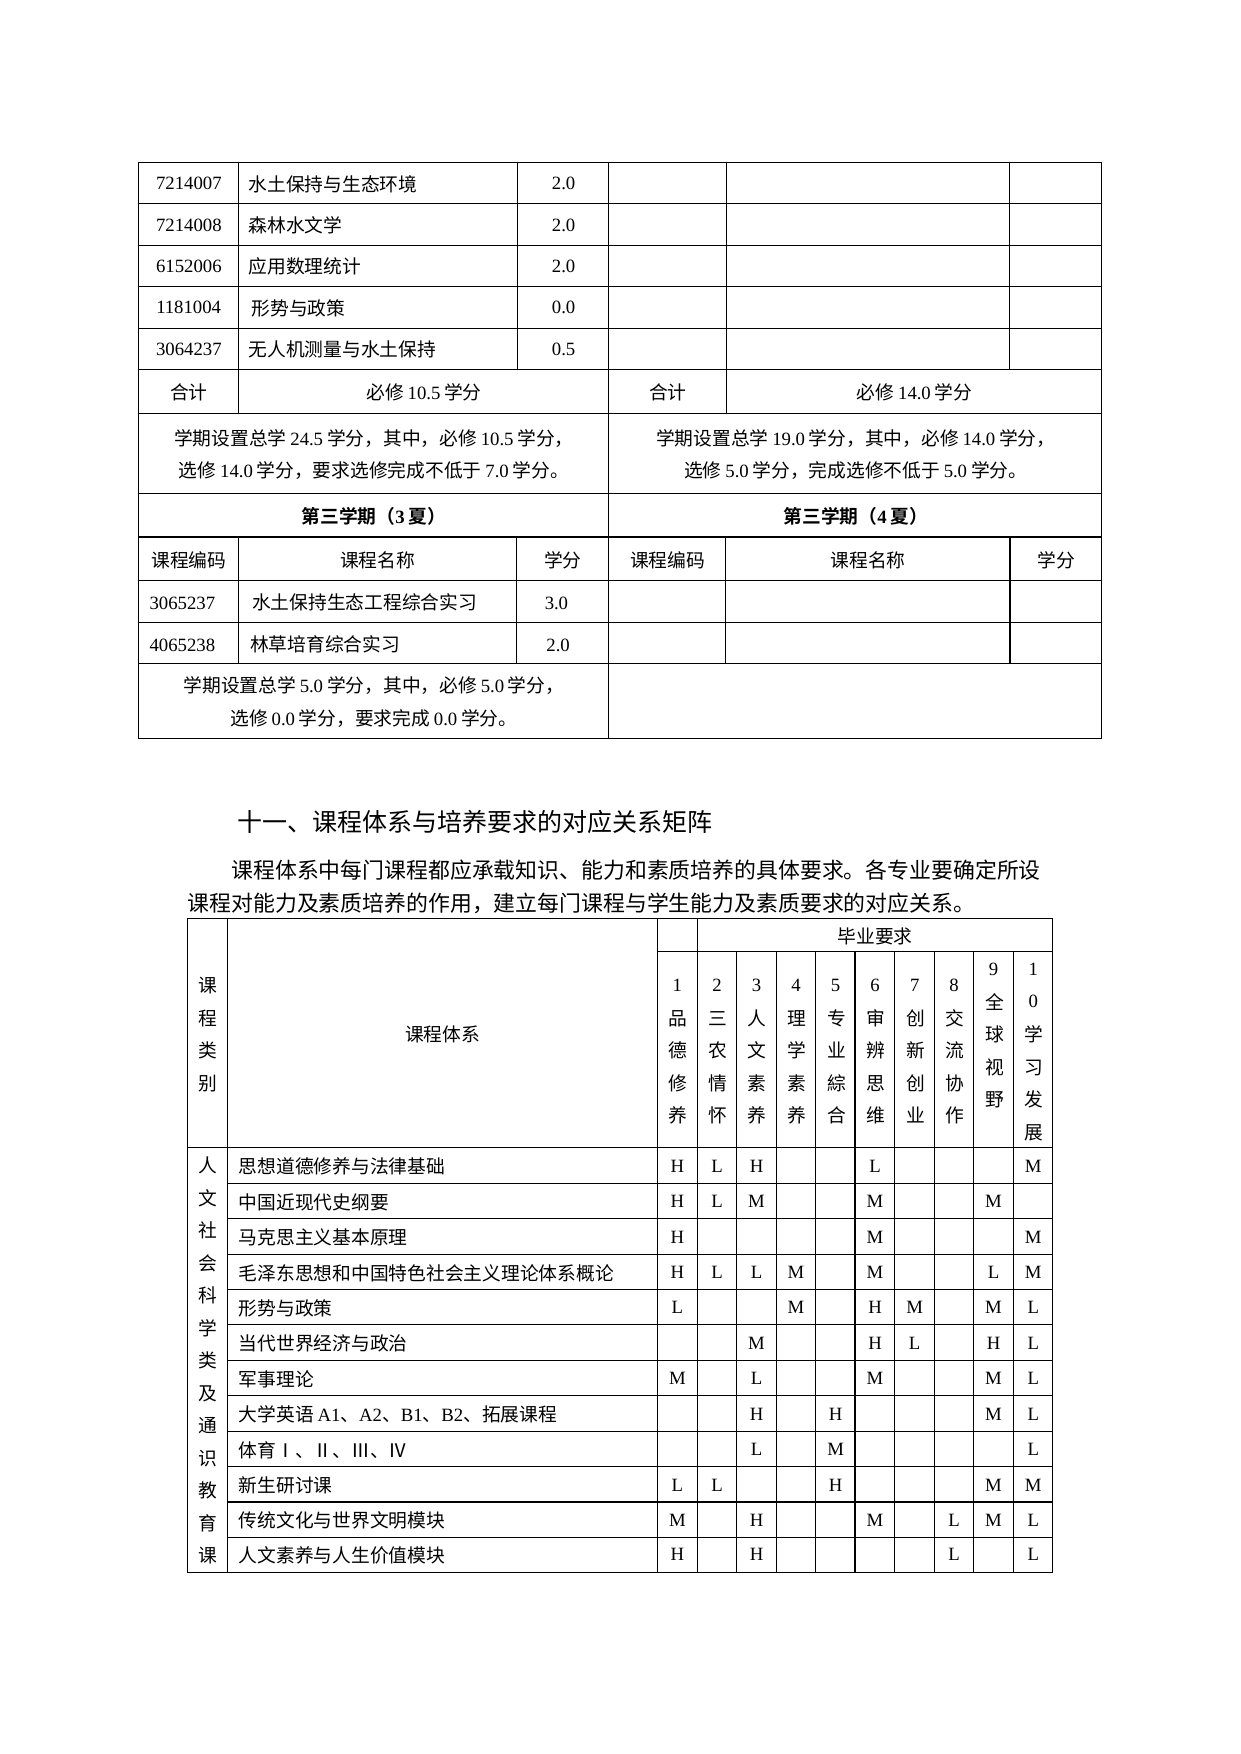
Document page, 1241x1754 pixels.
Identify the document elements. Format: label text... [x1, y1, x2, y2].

table_cell [726, 623, 1009, 663]
table_cell [816, 1538, 854, 1572]
table_cell H [658, 1184, 697, 1218]
table_cell [658, 1396, 697, 1431]
table_cell M [856, 1255, 894, 1289]
table_cell 2 三 农 情 怀 [698, 952, 736, 1147]
table_cell [935, 1219, 973, 1253]
table_cell 第三学期（4夏） [609, 494, 1101, 536]
table_cell [777, 1467, 815, 1501]
table_cell [777, 1538, 815, 1572]
table_cell 无人机测量与水土保持 [239, 329, 517, 369]
table_cell 课程名称 [726, 538, 1009, 580]
table_cell [935, 1290, 973, 1324]
table_cell [974, 1538, 1013, 1572]
table_cell [935, 1467, 973, 1501]
table_cell H [658, 1219, 697, 1253]
table_cell [698, 1503, 736, 1537]
table_cell [895, 1396, 934, 1431]
table_cell [856, 1432, 894, 1466]
table_cell 学期设置总学24.5学分，其中，必修10.5学分， 选修14.0学分，要求选修完成不低于7.0学分。 [139, 414, 608, 493]
table_cell H [974, 1325, 1013, 1360]
table_cell [816, 1361, 854, 1395]
table_cell 人文 社会 科学 类及 通识 教育 课 [188, 1148, 227, 1572]
table_cell H [737, 1538, 776, 1572]
table_cell 2.0 [518, 204, 608, 245]
table_cell 0.0 [518, 287, 608, 327]
table_cell [1011, 623, 1101, 663]
text 课程体系中每门课程都应承载知识、能力和素质培养的具体要求。各专业要确定所设课程对能力及素质培养的作用，建立每门课程与学生能力及素质要求的对应关系。 [187, 853, 1053, 918]
table_cell 2.0 [518, 163, 608, 203]
table_cell [609, 623, 725, 663]
table_cell [816, 1325, 854, 1360]
table_cell 中国近现代史纲要 [228, 1184, 657, 1218]
table_cell 课程编码 [609, 538, 725, 580]
table_cell L [1014, 1290, 1052, 1324]
table_cell L [698, 1255, 736, 1289]
table_cell L [935, 1538, 973, 1572]
table_cell [935, 1325, 973, 1360]
table_cell 马克思主义基本原理 [228, 1219, 657, 1253]
table_cell 1 品 德 修 养 [658, 952, 697, 1147]
table_cell H [856, 1325, 894, 1360]
table_cell 课程名称 [239, 538, 516, 580]
table_cell [895, 1503, 934, 1537]
table_cell [609, 163, 726, 203]
table_cell [1014, 1184, 1052, 1218]
table_cell [737, 1219, 776, 1253]
table_cell [609, 664, 1101, 738]
table_cell [727, 246, 1009, 286]
table_cell [895, 1255, 934, 1289]
table_cell [935, 1432, 973, 1466]
table_cell 形势与政策 [239, 287, 517, 327]
table_cell H [816, 1467, 854, 1501]
table_cell 3.0 [517, 581, 608, 622]
table_cell 3 人 文 素 养 [737, 952, 776, 1147]
table_cell [777, 1503, 815, 1537]
table_cell 9 全 球 视 野 [974, 952, 1013, 1147]
table_cell 体育Ⅰ、Ⅱ、Ⅲ、Ⅳ [228, 1432, 657, 1466]
table_cell [609, 246, 726, 286]
table_cell M [1014, 1219, 1052, 1253]
table_cell M [856, 1503, 894, 1537]
table_cell 3065237 [139, 581, 238, 622]
table_cell L [698, 1148, 736, 1183]
table_cell [935, 1361, 973, 1395]
table_cell 合计 [139, 370, 238, 412]
table_cell [974, 1148, 1013, 1183]
table_cell 2.0 [518, 246, 608, 286]
table_cell M [856, 1219, 894, 1253]
table_cell [816, 1148, 854, 1183]
table_cell [856, 1538, 894, 1572]
table_cell L [1014, 1503, 1052, 1537]
table_cell [658, 1432, 697, 1466]
table_cell [935, 1148, 973, 1183]
table_cell 必修14.0学分 [727, 370, 1101, 412]
table_cell [727, 287, 1009, 327]
table_cell L [935, 1503, 973, 1537]
table_cell 传统文化与世界文明模块 [228, 1503, 657, 1537]
table_cell [777, 1148, 815, 1183]
table_cell [1010, 246, 1101, 286]
table_cell [698, 1290, 736, 1324]
table_cell [1011, 581, 1101, 622]
table_cell [895, 1184, 934, 1218]
table_cell [1010, 329, 1101, 369]
table_cell 7214008 [139, 204, 238, 245]
table_cell [698, 1538, 736, 1572]
table_cell [816, 1255, 854, 1289]
table_cell 新生研讨课 [228, 1467, 657, 1501]
table_header [658, 919, 697, 951]
table_cell [698, 1432, 736, 1466]
table_cell [895, 1467, 934, 1501]
table_cell [609, 581, 725, 622]
table_cell 合计 [609, 370, 726, 412]
table_cell H [856, 1290, 894, 1324]
table_cell M [777, 1255, 815, 1289]
table_cell [974, 1219, 1013, 1253]
table_cell 7214007 [139, 163, 238, 203]
table_cell 6152006 [139, 246, 238, 286]
table_cell L [856, 1148, 894, 1183]
table_cell 人文素养与人生价值模块 [228, 1538, 657, 1572]
table_cell H [737, 1396, 776, 1431]
table_cell M [1014, 1467, 1052, 1501]
table_cell M [658, 1361, 697, 1395]
table_cell M [974, 1503, 1013, 1537]
table_cell L [658, 1467, 697, 1501]
table_cell [777, 1361, 815, 1395]
table_cell 课程编码 [139, 538, 238, 580]
table_cell [935, 1396, 973, 1431]
table_cell 4065238 [139, 623, 238, 663]
table_cell 森林水文学 [239, 204, 517, 245]
table_cell 10 学 习 发 展 [1014, 952, 1052, 1147]
table_cell 第三学期（3夏） [139, 494, 608, 536]
table_cell 林草培育综合实习 [239, 623, 516, 663]
table_cell 水土保持与生态环境 [239, 163, 517, 203]
table_cell L [698, 1184, 736, 1218]
table_cell 思想道德修养与法律基础 [228, 1148, 657, 1183]
table_cell L [1014, 1325, 1052, 1360]
table_cell [856, 1467, 894, 1501]
table_cell 水土保持生态工程综合实习 [239, 581, 516, 622]
table_cell H [737, 1503, 776, 1537]
table_cell [609, 329, 726, 369]
table_cell 4 理 学 素 养 [777, 952, 815, 1147]
table_cell 2.0 [517, 623, 608, 663]
table_cell M [816, 1432, 854, 1466]
table_cell [698, 1361, 736, 1395]
table_cell [698, 1325, 736, 1360]
table_cell M [856, 1361, 894, 1395]
table_cell M [974, 1184, 1013, 1218]
table_cell [1010, 204, 1101, 245]
table_cell [777, 1432, 815, 1466]
table_cell [737, 1290, 776, 1324]
table_cell 当代世界经济与政治 [228, 1325, 657, 1360]
table_cell H [737, 1148, 776, 1183]
table_cell [777, 1184, 815, 1218]
text 十一、课程体系与培养要求的对应关系矩阵 [187, 788, 1053, 853]
table_cell 8 交 流 协 作 [935, 952, 973, 1147]
table_cell [698, 1396, 736, 1431]
table_cell [935, 1184, 973, 1218]
table_cell H [816, 1396, 854, 1431]
table_cell [737, 1467, 776, 1501]
table_cell 5 专 业 綜 合 [816, 952, 854, 1147]
table_cell L [737, 1361, 776, 1395]
table_cell [974, 1432, 1013, 1466]
table_header 课程体系 [228, 919, 657, 1147]
table_cell [895, 1148, 934, 1183]
table_cell [856, 1396, 894, 1431]
table_cell [727, 163, 1009, 203]
table_cell M [1014, 1148, 1052, 1183]
table_cell M [974, 1361, 1013, 1395]
table_cell [658, 1325, 697, 1360]
table_cell 形势与政策 [228, 1290, 657, 1324]
table_cell [777, 1219, 815, 1253]
table_cell M [737, 1325, 776, 1360]
table_cell [609, 204, 726, 245]
table_cell M [895, 1290, 934, 1324]
table_cell L [895, 1325, 934, 1360]
table_cell L [1014, 1432, 1052, 1466]
table_cell [777, 1396, 815, 1431]
table_cell 学期设置总学19.0学分，其中，必修14.0学分， 选修5.0学分，完成选修不低于5.0学分。 [609, 414, 1101, 493]
table_cell 学分 [517, 538, 608, 580]
table_cell M [974, 1396, 1013, 1431]
table_cell [609, 287, 726, 327]
table_cell [698, 1219, 736, 1253]
table_cell [895, 1432, 934, 1466]
table_cell L [1014, 1396, 1052, 1431]
table_cell M [1014, 1255, 1052, 1289]
table_cell L [658, 1290, 697, 1324]
table_cell [727, 329, 1009, 369]
table_cell 必修10.5学分 [239, 370, 608, 412]
table_cell [816, 1219, 854, 1253]
table_cell H [658, 1148, 697, 1183]
table_cell L [737, 1432, 776, 1466]
table_cell 军事理论 [228, 1361, 657, 1395]
table_cell [726, 581, 1009, 622]
table_cell 3064237 [139, 329, 238, 369]
table_header 毕业要求 [698, 919, 1052, 951]
table_cell L [737, 1255, 776, 1289]
table_cell L [974, 1255, 1013, 1289]
table_cell [816, 1503, 854, 1537]
table_cell L [698, 1467, 736, 1501]
table_cell M [737, 1184, 776, 1218]
table_cell M [658, 1503, 697, 1537]
table_cell M [974, 1467, 1013, 1501]
table_cell 1181004 [139, 287, 238, 327]
table_cell L [1014, 1538, 1052, 1572]
table_cell 毛泽东思想和中国特色社会主义理论体系概论 [228, 1255, 657, 1289]
table_cell M [974, 1290, 1013, 1324]
table_cell H [658, 1255, 697, 1289]
table_header 课程类别 [188, 919, 227, 1147]
table_cell [777, 1325, 815, 1360]
table_cell 学期设置总学5.0学分，其中，必修5.0学分， 选修0.0学分，要求完成0.0学分。 [139, 664, 608, 738]
table_cell [895, 1538, 934, 1572]
table_cell H [658, 1538, 697, 1572]
table_cell 6 审 辨 思 维 [856, 952, 894, 1147]
table_cell 应用数理统计 [239, 246, 517, 286]
table_cell 0.5 [518, 329, 608, 369]
table_cell M [777, 1290, 815, 1324]
table_cell [816, 1184, 854, 1218]
table_cell [727, 204, 1009, 245]
table_cell [935, 1255, 973, 1289]
table_cell 7 创 新 创 业 [895, 952, 934, 1147]
table_cell M [856, 1184, 894, 1218]
table_cell 大学英语A1、A2、B1、B2、拓展课程 [228, 1396, 657, 1431]
table_cell 学分 [1011, 538, 1101, 580]
table_cell [1010, 163, 1101, 203]
table_cell [895, 1219, 934, 1253]
table_cell [816, 1290, 854, 1324]
table_cell [1010, 287, 1101, 327]
table_cell [895, 1361, 934, 1395]
table_cell L [1014, 1361, 1052, 1395]
